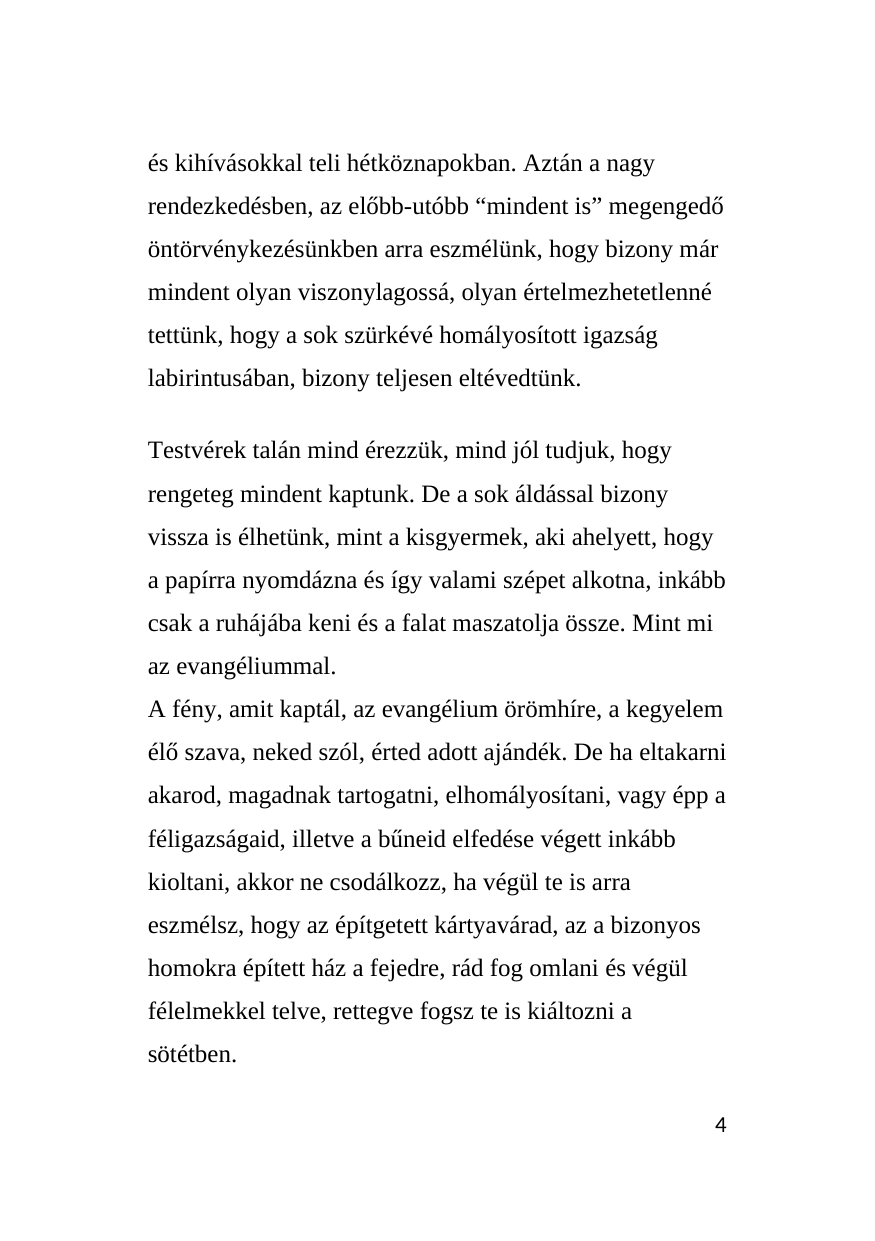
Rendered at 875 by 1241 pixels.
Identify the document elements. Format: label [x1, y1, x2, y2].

text [148, 148, 726, 392]
text [148, 436, 726, 1068]
